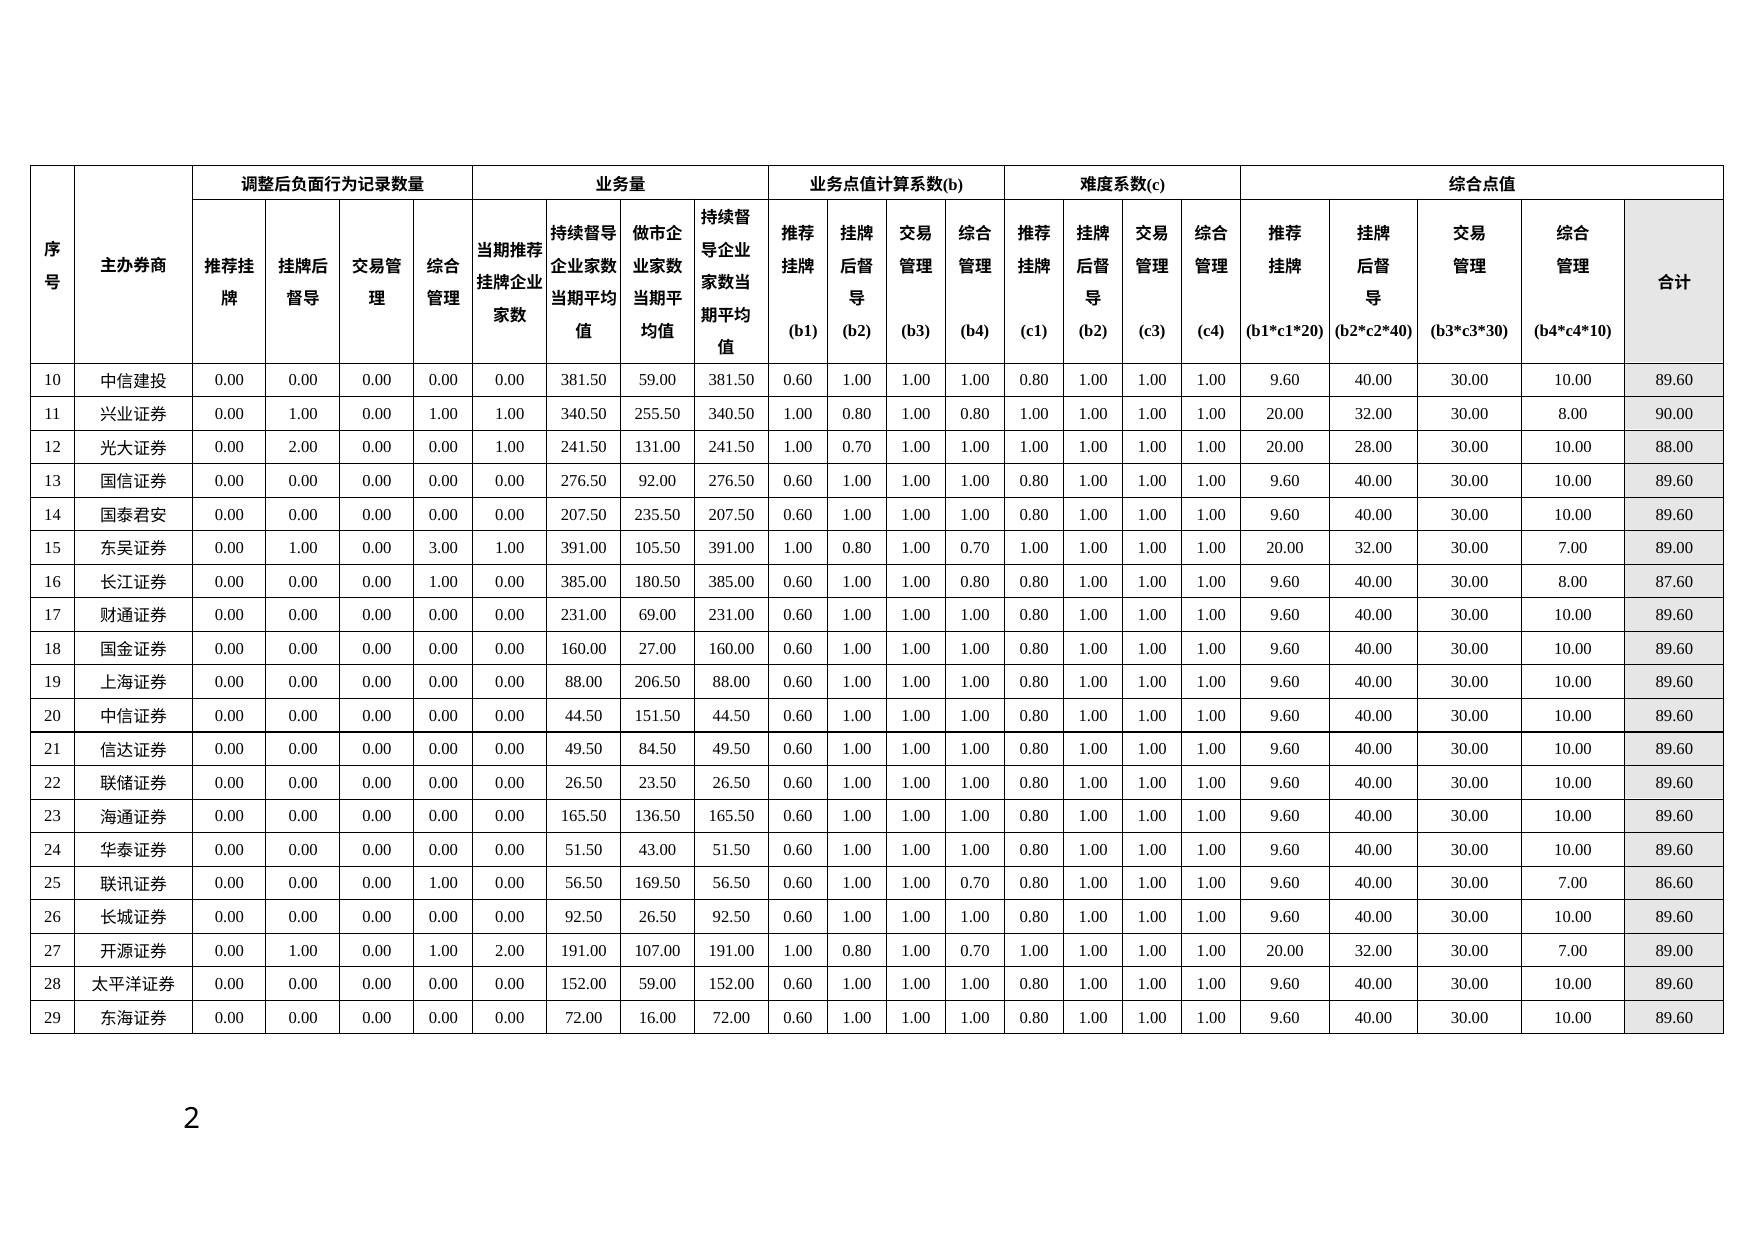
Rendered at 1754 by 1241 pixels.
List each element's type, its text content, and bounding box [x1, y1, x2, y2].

table_cell 40.00 [1330, 800, 1417, 832]
table_cell 0.00 [340, 934, 413, 966]
table_cell 29 [31, 1001, 74, 1033]
table_cell 1.00 [1064, 934, 1122, 966]
table_cell 0.80 [1005, 665, 1063, 698]
table_cell 1.00 [887, 565, 945, 597]
table_cell 1.00 [1182, 934, 1240, 966]
table_cell 光大证券 [75, 431, 192, 463]
table_cell 2.00 [473, 934, 546, 966]
table_cell 东吴证券 [75, 531, 192, 564]
table_cell 1.00 [1123, 464, 1181, 497]
table_cell 1.00 [887, 498, 945, 530]
table_cell 43.00 [621, 833, 694, 866]
table_cell 235.50 [621, 498, 694, 530]
table_cell 1.00 [1182, 498, 1240, 530]
table_cell 0.00 [473, 464, 546, 497]
table_cell 1.00 [1123, 565, 1181, 597]
table_cell 东海证券 [75, 1001, 192, 1033]
table_cell 40.00 [1330, 598, 1417, 631]
table_cell 9.60 [1241, 364, 1329, 396]
table_cell 1.00 [887, 867, 945, 899]
table_cell 0.00 [414, 800, 472, 832]
table_cell 1.00 [887, 464, 945, 497]
table_cell 0.00 [340, 431, 413, 463]
table_cell 255.50 [621, 397, 694, 429]
table_cell 1.00 [1123, 397, 1181, 429]
table_cell 推荐 挂牌 (c1) [1005, 200, 1063, 362]
table_cell 30.00 [1418, 766, 1521, 798]
table_cell 1.00 [828, 464, 886, 497]
table_cell 1.00 [1005, 431, 1063, 463]
table_cell 9.60 [1241, 1001, 1329, 1033]
table_cell 0.80 [946, 565, 1004, 597]
table_cell 10.00 [1522, 598, 1624, 631]
table_cell 1.00 [1123, 498, 1181, 530]
table_cell 交易管理 [340, 200, 413, 362]
table_cell 0.80 [1005, 766, 1063, 798]
table_cell 0.00 [473, 1001, 546, 1033]
table_cell 17 [31, 598, 74, 631]
table_cell 151.50 [621, 699, 694, 731]
table_cell 0.80 [1005, 1001, 1063, 1033]
table_cell 21 [31, 733, 74, 765]
table_cell 1.00 [1123, 900, 1181, 933]
table_cell 推荐挂牌 [193, 200, 265, 362]
table_cell 10.00 [1522, 498, 1624, 530]
table_cell 1.00 [1123, 733, 1181, 765]
table_cell 10.00 [1522, 464, 1624, 497]
table_cell 0.00 [414, 665, 472, 698]
table_cell 1.00 [887, 531, 945, 564]
table_cell 国金证券 [75, 632, 192, 664]
table_cell 1.00 [828, 598, 886, 631]
table_cell 169.50 [621, 867, 694, 899]
table_cell 1.00 [1064, 1001, 1122, 1033]
table_cell 0.00 [193, 833, 265, 866]
table_cell 0.80 [1005, 867, 1063, 899]
table_cell 381.50 [695, 364, 768, 396]
table_cell 28 [31, 967, 74, 1000]
table_cell 1.00 [1123, 967, 1181, 1000]
table_cell 0.60 [769, 565, 827, 597]
table_cell 1.00 [828, 967, 886, 1000]
table_cell 1.00 [887, 665, 945, 698]
table_cell 0.00 [193, 364, 265, 396]
table_cell 0.00 [473, 632, 546, 664]
table_cell 14 [31, 498, 74, 530]
table_cell 8.00 [1522, 565, 1624, 597]
table_cell 1.00 [414, 565, 472, 597]
table_cell 1.00 [1123, 531, 1181, 564]
table_cell 1.00 [1123, 766, 1181, 798]
table_cell 1.00 [946, 464, 1004, 497]
table_cell 0.70 [828, 431, 886, 463]
table_cell 1.00 [887, 431, 945, 463]
table_cell 72.00 [695, 1001, 768, 1033]
table_cell 131.00 [621, 431, 694, 463]
table_cell 30.00 [1418, 665, 1521, 698]
table_cell 0.00 [266, 498, 339, 530]
table_cell 1.00 [887, 699, 945, 731]
table_cell 1.00 [414, 867, 472, 899]
table_cell 276.50 [695, 464, 768, 497]
table_cell 0.60 [769, 498, 827, 530]
table_cell 89.60 [1625, 498, 1723, 530]
table_cell 推荐 挂牌 (b1) [769, 200, 827, 362]
table_cell 0.00 [340, 665, 413, 698]
table_cell 44.50 [547, 699, 620, 731]
table_cell 92.50 [695, 900, 768, 933]
table_cell 30.00 [1418, 833, 1521, 866]
table_cell 0.60 [769, 900, 827, 933]
table_cell 0.00 [414, 431, 472, 463]
table_cell 0.00 [266, 464, 339, 497]
table_cell 1.00 [1182, 967, 1240, 1000]
table_cell 2.00 [266, 431, 339, 463]
table_cell 0.80 [1005, 565, 1063, 597]
table_cell 89.60 [1625, 900, 1723, 933]
table_cell 0.00 [340, 397, 413, 429]
table_cell 1.00 [1064, 464, 1122, 497]
table_cell 27.00 [621, 632, 694, 664]
table_cell 152.00 [547, 967, 620, 1000]
table_cell 太平洋证券 [75, 967, 192, 1000]
table_cell 207.50 [695, 498, 768, 530]
table_cell 1.00 [1123, 598, 1181, 631]
table_cell 160.00 [695, 632, 768, 664]
table_cell 联储证券 [75, 766, 192, 798]
table_cell 13 [31, 464, 74, 497]
table_cell 30.00 [1418, 867, 1521, 899]
table_cell 0.00 [340, 598, 413, 631]
table_cell 40.00 [1330, 498, 1417, 530]
table_cell 0.00 [266, 967, 339, 1000]
table_cell 推荐 挂牌 (b1*c1*20) [1241, 200, 1329, 362]
table_cell 0.00 [340, 867, 413, 899]
table_cell 0.00 [340, 733, 413, 765]
table_cell 0.80 [1005, 900, 1063, 933]
table_cell 30.00 [1418, 900, 1521, 933]
table_cell 391.00 [547, 531, 620, 564]
table_cell 7.00 [1522, 867, 1624, 899]
table_cell 191.00 [695, 934, 768, 966]
table_cell 0.00 [340, 364, 413, 396]
table_cell 165.50 [695, 800, 768, 832]
table_cell 联讯证券 [75, 867, 192, 899]
table_cell 90.00 [1625, 397, 1723, 429]
table_cell 1.00 [828, 364, 886, 396]
table_cell 0.00 [340, 464, 413, 497]
table_cell 1.00 [1123, 800, 1181, 832]
table_cell 152.00 [695, 967, 768, 1000]
table_cell 88.00 [695, 665, 768, 698]
table_cell 1.00 [887, 598, 945, 631]
table_cell 长城证券 [75, 900, 192, 933]
table_cell 1.00 [1123, 699, 1181, 731]
table_cell 49.50 [547, 733, 620, 765]
table_cell 89.60 [1625, 364, 1723, 396]
table_cell 1.00 [1064, 766, 1122, 798]
table_cell 89.60 [1625, 464, 1723, 497]
table_cell 1.00 [946, 699, 1004, 731]
table_cell 30.00 [1418, 632, 1521, 664]
table_cell 1.00 [828, 800, 886, 832]
table_cell 30.00 [1418, 431, 1521, 463]
table_cell 1.00 [1123, 833, 1181, 866]
table_cell 0.00 [340, 699, 413, 731]
table_cell 89.60 [1625, 665, 1723, 698]
table_cell 1.00 [769, 934, 827, 966]
table_cell 1.00 [1005, 397, 1063, 429]
table_cell 30.00 [1418, 1001, 1521, 1033]
table_cell 32.00 [1330, 531, 1417, 564]
table_cell 180.50 [621, 565, 694, 597]
table_cell 0.80 [946, 397, 1004, 429]
table_cell 241.50 [695, 431, 768, 463]
table_cell 84.50 [621, 733, 694, 765]
table_cell 40.00 [1330, 364, 1417, 396]
table_cell 1.00 [1123, 364, 1181, 396]
table_cell 1.00 [266, 531, 339, 564]
table_cell 1.00 [769, 531, 827, 564]
table_cell 56.50 [695, 867, 768, 899]
table_cell 1.00 [1064, 531, 1122, 564]
table_cell 1.00 [1182, 800, 1240, 832]
table_cell 30.00 [1418, 498, 1521, 530]
table_cell 1.00 [1005, 934, 1063, 966]
table_cell 0.80 [1005, 364, 1063, 396]
table_cell 40.00 [1330, 565, 1417, 597]
table_cell 1.00 [946, 665, 1004, 698]
table_cell 1.00 [828, 565, 886, 597]
table_cell 0.00 [193, 464, 265, 497]
table_cell 0.60 [769, 632, 827, 664]
table_cell 9.60 [1241, 565, 1329, 597]
table_cell 1.00 [1064, 498, 1122, 530]
table_cell 9.60 [1241, 498, 1329, 530]
table_cell 7.00 [1522, 531, 1624, 564]
table_cell 1.00 [1182, 665, 1240, 698]
table_cell 0.80 [1005, 733, 1063, 765]
table_cell 0.00 [266, 867, 339, 899]
table_cell 9.60 [1241, 665, 1329, 698]
table_cell 0.00 [414, 598, 472, 631]
table_cell 40.00 [1330, 867, 1417, 899]
table_cell 1.00 [1064, 364, 1122, 396]
table_cell 30.00 [1418, 397, 1521, 429]
table_cell 160.00 [547, 632, 620, 664]
table_cell 88.00 [547, 665, 620, 698]
table_cell 0.00 [473, 699, 546, 731]
table_cell 0.80 [1005, 967, 1063, 1000]
table_cell 综合 管理 (b4*c4*10) [1522, 200, 1624, 362]
table_cell 1.00 [946, 1001, 1004, 1033]
table_cell 1.00 [1123, 1001, 1181, 1033]
table_cell 综合 管理 (c4) [1182, 200, 1240, 362]
table_cell 综合 管理 (b4) [946, 200, 1004, 362]
table_cell 89.60 [1625, 766, 1723, 798]
table_cell 中信证券 [75, 699, 192, 731]
table_cell 0.00 [473, 800, 546, 832]
table_cell 1.00 [887, 1001, 945, 1033]
table_cell 30.00 [1418, 699, 1521, 731]
table_cell 20.00 [1241, 397, 1329, 429]
table_cell 1.00 [1182, 699, 1240, 731]
table_cell 0.00 [414, 364, 472, 396]
table_header 调整后负面行为记录数量 [193, 166, 472, 199]
table_cell 0.00 [414, 632, 472, 664]
table_cell 0.00 [414, 900, 472, 933]
table_cell 1.00 [1182, 900, 1240, 933]
table_cell 0.00 [340, 565, 413, 597]
table_cell 0.60 [769, 699, 827, 731]
table_cell 0.00 [473, 565, 546, 597]
table_cell 0.00 [193, 598, 265, 631]
table_cell 0.00 [266, 364, 339, 396]
table_cell 1.00 [1182, 464, 1240, 497]
table_cell 89.00 [1625, 934, 1723, 966]
table_cell 0.00 [414, 1001, 472, 1033]
table_cell 30.00 [1418, 967, 1521, 1000]
table_cell 1.00 [887, 632, 945, 664]
table_cell 信达证券 [75, 733, 192, 765]
table_cell 海通证券 [75, 800, 192, 832]
table_cell 385.00 [547, 565, 620, 597]
table_cell 44.50 [695, 699, 768, 731]
table_cell 0.70 [946, 867, 1004, 899]
table_cell 0.00 [266, 900, 339, 933]
table_cell 0.00 [340, 833, 413, 866]
table_cell 92.00 [621, 464, 694, 497]
table_cell 9.60 [1241, 464, 1329, 497]
table_cell 0.80 [1005, 833, 1063, 866]
table_header 综合点值 [1241, 166, 1723, 199]
table_cell 1.00 [414, 397, 472, 429]
table_cell 合计 [1625, 200, 1723, 362]
table_cell 1.00 [414, 934, 472, 966]
table_cell 0.60 [769, 733, 827, 765]
table_cell 0.00 [473, 967, 546, 1000]
table_cell 89.60 [1625, 598, 1723, 631]
table_cell 0.80 [1005, 464, 1063, 497]
table_cell 10.00 [1522, 699, 1624, 731]
table_cell 10.00 [1522, 431, 1624, 463]
table_cell 40.00 [1330, 1001, 1417, 1033]
table_cell 财通证券 [75, 598, 192, 631]
table_cell 1.00 [1182, 598, 1240, 631]
table_cell 1.00 [828, 833, 886, 866]
table_cell 385.00 [695, 565, 768, 597]
table_cell 0.00 [266, 665, 339, 698]
table_cell 12 [31, 431, 74, 463]
table_cell 1.00 [946, 632, 1004, 664]
table_cell 1.00 [887, 364, 945, 396]
table_cell 0.00 [473, 833, 546, 866]
table_cell 1.00 [1123, 934, 1181, 966]
table_cell 23.50 [621, 766, 694, 798]
table_cell 1.00 [1182, 565, 1240, 597]
table_cell 30.00 [1418, 531, 1521, 564]
table_cell 1.00 [1064, 397, 1122, 429]
table_cell 10.00 [1522, 766, 1624, 798]
table_cell 1.00 [887, 900, 945, 933]
table_cell 0.00 [340, 900, 413, 933]
table_cell 0.00 [193, 867, 265, 899]
table_cell 30.00 [1418, 364, 1521, 396]
table_cell 1.00 [1182, 364, 1240, 396]
table_cell 381.50 [547, 364, 620, 396]
table_cell 32.00 [1330, 397, 1417, 429]
table_cell 19 [31, 665, 74, 698]
table_cell 0.80 [828, 531, 886, 564]
table_cell 51.50 [695, 833, 768, 866]
table_cell 0.00 [266, 800, 339, 832]
table_cell 231.00 [695, 598, 768, 631]
table_header 难度系数(c) [1005, 166, 1240, 199]
table_cell 20.00 [1241, 531, 1329, 564]
table_cell 191.00 [547, 934, 620, 966]
table_cell 1.00 [266, 934, 339, 966]
table_cell 0.00 [193, 431, 265, 463]
table_cell 87.60 [1625, 565, 1723, 597]
table_cell 1.00 [828, 665, 886, 698]
table_cell 1.00 [887, 733, 945, 765]
table_cell 340.50 [547, 397, 620, 429]
table_cell 1.00 [473, 531, 546, 564]
table_cell 0.00 [473, 665, 546, 698]
table_cell 20 [31, 699, 74, 731]
table_cell 10.00 [1522, 665, 1624, 698]
table_cell 10.00 [1522, 733, 1624, 765]
table_cell 0.00 [266, 632, 339, 664]
table_cell 10 [31, 364, 74, 396]
table_cell 0.00 [473, 498, 546, 530]
table_cell 0.00 [473, 598, 546, 631]
table_cell 交易 管理 (b3) [887, 200, 945, 362]
table_cell 0.60 [769, 1001, 827, 1033]
table_cell 0.80 [828, 397, 886, 429]
table_cell 30.00 [1418, 565, 1521, 597]
table_cell 0.00 [340, 498, 413, 530]
table_cell 0.80 [1005, 632, 1063, 664]
table_cell 9.60 [1241, 800, 1329, 832]
table_cell 1.00 [1064, 733, 1122, 765]
table_cell 0.00 [193, 800, 265, 832]
table_cell 30.00 [1418, 934, 1521, 966]
table_cell 0.00 [193, 733, 265, 765]
table_cell 交易 管理 (c3) [1123, 200, 1181, 362]
table_cell 0.80 [1005, 699, 1063, 731]
table_cell 22 [31, 766, 74, 798]
table_cell 1.00 [1064, 431, 1122, 463]
table_cell 27 [31, 934, 74, 966]
table_cell 25 [31, 867, 74, 899]
table_cell 开源证券 [75, 934, 192, 966]
table_cell 持续督导企业家数当期平均值 [547, 200, 620, 362]
table_cell 0.00 [473, 733, 546, 765]
table_cell 26.50 [621, 900, 694, 933]
table_cell 1.00 [828, 900, 886, 933]
table_cell 0.00 [414, 833, 472, 866]
table_cell 0.00 [193, 699, 265, 731]
table_cell 1.00 [946, 833, 1004, 866]
table_cell 0.60 [769, 967, 827, 1000]
table_cell 华泰证券 [75, 833, 192, 866]
table_cell 1.00 [828, 733, 886, 765]
table_cell 10.00 [1522, 364, 1624, 396]
table_cell 1.00 [1064, 833, 1122, 866]
table_cell 国泰君安 [75, 498, 192, 530]
table_cell 1.00 [1123, 431, 1181, 463]
table_cell 0.00 [193, 900, 265, 933]
table_cell 340.50 [695, 397, 768, 429]
table_cell 1.00 [887, 766, 945, 798]
table_cell 276.50 [547, 464, 620, 497]
table_cell 49.50 [695, 733, 768, 765]
table_cell 当期推荐挂牌企业家数 [473, 200, 546, 362]
table_cell 32.00 [1330, 934, 1417, 966]
table_cell 长江证券 [75, 565, 192, 597]
table_cell 165.50 [547, 800, 620, 832]
table_cell 105.50 [621, 531, 694, 564]
table_cell 1.00 [1064, 800, 1122, 832]
table_cell 89.60 [1625, 1001, 1723, 1033]
table_cell 1.00 [1182, 531, 1240, 564]
table_cell 9.60 [1241, 867, 1329, 899]
table_cell 兴业证券 [75, 397, 192, 429]
table_cell 40.00 [1330, 632, 1417, 664]
table_cell 1.00 [946, 800, 1004, 832]
table_cell 20.00 [1241, 431, 1329, 463]
table_cell 30.00 [1418, 800, 1521, 832]
table_cell 0.60 [769, 766, 827, 798]
table_cell 86.60 [1625, 867, 1723, 899]
table_cell 0.00 [414, 733, 472, 765]
table_cell 1.00 [828, 632, 886, 664]
table_cell 1.00 [1123, 665, 1181, 698]
table_cell 1.00 [473, 397, 546, 429]
table_cell 0.00 [414, 766, 472, 798]
table_cell 10.00 [1522, 900, 1624, 933]
table_cell 10.00 [1522, 632, 1624, 664]
table_cell 1.00 [946, 498, 1004, 530]
table_cell 1.00 [946, 733, 1004, 765]
table_cell 15 [31, 531, 74, 564]
table_cell 0.60 [769, 364, 827, 396]
table_cell 11 [31, 397, 74, 429]
table_cell 7.00 [1522, 934, 1624, 966]
table_cell 挂牌后督导 (b2) [1064, 200, 1122, 362]
table_cell 0.00 [266, 833, 339, 866]
table_cell 51.50 [547, 833, 620, 866]
table_cell 136.50 [621, 800, 694, 832]
table_cell 1.00 [946, 766, 1004, 798]
table_cell 40.00 [1330, 766, 1417, 798]
table_cell 9.60 [1241, 733, 1329, 765]
table_cell 1.00 [1064, 598, 1122, 631]
table_cell 1.00 [1064, 900, 1122, 933]
table_cell 26.50 [695, 766, 768, 798]
table_cell 1.00 [769, 397, 827, 429]
table_cell 40.00 [1330, 733, 1417, 765]
table_header 主办券商 [75, 166, 192, 362]
table_cell 0.00 [414, 699, 472, 731]
table_cell 1.00 [1064, 665, 1122, 698]
table_cell 10.00 [1522, 967, 1624, 1000]
table_cell 1.00 [1182, 766, 1240, 798]
table_cell 1.00 [1182, 833, 1240, 866]
table_cell 0.00 [414, 498, 472, 530]
table_cell 做市企业家数当期平均值 [621, 200, 694, 362]
table_cell 0.00 [193, 397, 265, 429]
table_cell 56.50 [547, 867, 620, 899]
table_cell 1.00 [887, 833, 945, 866]
table_cell 0.00 [193, 1001, 265, 1033]
table_cell 0.00 [340, 800, 413, 832]
table_cell 0.00 [473, 867, 546, 899]
table_cell 3.00 [414, 531, 472, 564]
table_cell 28.00 [1330, 431, 1417, 463]
table_cell 26 [31, 900, 74, 933]
table_cell 9.60 [1241, 699, 1329, 731]
table_cell 89.60 [1625, 632, 1723, 664]
table_cell 挂牌后督导 (b2) [828, 200, 886, 362]
table_cell 69.00 [621, 598, 694, 631]
table_cell 16 [31, 565, 74, 597]
table_cell 107.00 [621, 934, 694, 966]
table_cell 0.80 [1005, 598, 1063, 631]
table_cell 206.50 [621, 665, 694, 698]
table_cell 89.60 [1625, 800, 1723, 832]
table_cell 30.00 [1418, 733, 1521, 765]
table_cell 40.00 [1330, 699, 1417, 731]
table_cell 30.00 [1418, 598, 1521, 631]
table_cell 1.00 [1182, 431, 1240, 463]
table_cell 9.60 [1241, 598, 1329, 631]
table_cell 0.60 [769, 464, 827, 497]
table_cell 0.00 [340, 1001, 413, 1033]
table_cell 0.70 [946, 934, 1004, 966]
table_cell 1.00 [1064, 632, 1122, 664]
table_cell 0.00 [340, 632, 413, 664]
table_cell 1.00 [1182, 1001, 1240, 1033]
table_cell 1.00 [1182, 733, 1240, 765]
table_cell 0.70 [946, 531, 1004, 564]
table_cell 0.00 [340, 766, 413, 798]
table_cell 10.00 [1522, 800, 1624, 832]
table_cell 0.00 [193, 766, 265, 798]
table_cell 0.00 [266, 699, 339, 731]
table_cell 89.60 [1625, 833, 1723, 866]
table_cell 0.00 [266, 565, 339, 597]
table_cell 综合管理 [414, 200, 472, 362]
table_cell 1.00 [887, 800, 945, 832]
table_cell 89.60 [1625, 967, 1723, 1000]
table_cell 0.60 [769, 800, 827, 832]
table_cell 88.00 [1625, 431, 1723, 463]
table_cell 1.00 [828, 867, 886, 899]
table_cell 1.00 [946, 900, 1004, 933]
table_cell 0.00 [193, 967, 265, 1000]
table_cell 20.00 [1241, 934, 1329, 966]
table_cell 10.00 [1522, 1001, 1624, 1033]
table_cell 0.00 [414, 967, 472, 1000]
table_cell 59.00 [621, 364, 694, 396]
table_cell 40.00 [1330, 464, 1417, 497]
table_cell 0.00 [193, 531, 265, 564]
table_cell 89.60 [1625, 733, 1723, 765]
table_cell 0.00 [193, 665, 265, 698]
table_cell 1.00 [887, 934, 945, 966]
table_cell 挂牌后督导 [266, 200, 339, 362]
table_cell 1.00 [828, 699, 886, 731]
table_cell 持续督导企业家数当期平均值 [695, 200, 768, 362]
table_cell 1.00 [473, 431, 546, 463]
table_cell 1.00 [828, 1001, 886, 1033]
table_cell 1.00 [1064, 867, 1122, 899]
table_cell 0.00 [340, 531, 413, 564]
table_header 业务点值计算系数(b) [769, 166, 1004, 199]
table_cell 0.60 [769, 665, 827, 698]
table_cell 0.00 [473, 900, 546, 933]
table_cell 9.60 [1241, 900, 1329, 933]
table_cell 1.00 [1123, 632, 1181, 664]
table_cell 0.00 [266, 766, 339, 798]
table_cell 89.60 [1625, 699, 1723, 731]
table_cell 1.00 [887, 967, 945, 1000]
table_cell 0.00 [193, 498, 265, 530]
table_cell 1.00 [946, 967, 1004, 1000]
table_cell 0.00 [473, 364, 546, 396]
table_cell 40.00 [1330, 900, 1417, 933]
table_cell 0.60 [769, 833, 827, 866]
table_cell 1.00 [1064, 565, 1122, 597]
table_cell 0.00 [414, 464, 472, 497]
table_cell 1.00 [1005, 531, 1063, 564]
table_header 业务量 [473, 166, 768, 199]
table_cell 1.00 [769, 431, 827, 463]
table_cell 1.00 [946, 598, 1004, 631]
table_cell 24 [31, 833, 74, 866]
table_cell 1.00 [1182, 632, 1240, 664]
table_cell 0.60 [769, 598, 827, 631]
table_cell 0.80 [1005, 498, 1063, 530]
table_cell 0.00 [193, 632, 265, 664]
table_cell 上海证券 [75, 665, 192, 698]
table_cell 1.00 [1182, 867, 1240, 899]
table_header 序号 [31, 166, 74, 362]
table_cell 0.00 [193, 934, 265, 966]
table_cell 9.60 [1241, 766, 1329, 798]
table_cell 1.00 [887, 397, 945, 429]
table_cell 1.00 [266, 397, 339, 429]
table_cell 1.00 [1064, 967, 1122, 1000]
table_cell 0.00 [193, 565, 265, 597]
table_cell 1.00 [1123, 867, 1181, 899]
table_cell 0.00 [473, 766, 546, 798]
table_cell 1.00 [946, 431, 1004, 463]
table_cell 1.00 [1064, 699, 1122, 731]
table_cell 0.80 [1005, 800, 1063, 832]
table_cell 交易 管理 (b3*c3*30) [1418, 200, 1521, 362]
table_cell 8.00 [1522, 397, 1624, 429]
table_cell 207.50 [547, 498, 620, 530]
table_cell 16.00 [621, 1001, 694, 1033]
table_cell 391.00 [695, 531, 768, 564]
table_cell 1.00 [1182, 397, 1240, 429]
table_cell 0.00 [266, 733, 339, 765]
table_cell 9.60 [1241, 833, 1329, 866]
table_cell 59.00 [621, 967, 694, 1000]
table_cell 72.00 [547, 1001, 620, 1033]
table_cell 231.00 [547, 598, 620, 631]
table_cell 1.00 [946, 364, 1004, 396]
table_cell 241.50 [547, 431, 620, 463]
table_cell 26.50 [547, 766, 620, 798]
table_cell 0.60 [769, 867, 827, 899]
table_cell 18 [31, 632, 74, 664]
table_cell 0.80 [828, 934, 886, 966]
table_cell 40.00 [1330, 833, 1417, 866]
table_cell 0.00 [266, 598, 339, 631]
table_cell 中信建投 [75, 364, 192, 396]
table_cell 92.50 [547, 900, 620, 933]
table_cell 9.60 [1241, 967, 1329, 1000]
table_cell 40.00 [1330, 967, 1417, 1000]
table_cell 0.00 [340, 967, 413, 1000]
table_cell 30.00 [1418, 464, 1521, 497]
table_cell 0.00 [266, 1001, 339, 1033]
table_cell 国信证券 [75, 464, 192, 497]
table_cell 9.60 [1241, 632, 1329, 664]
table_cell 89.00 [1625, 531, 1723, 564]
table_cell 10.00 [1522, 833, 1624, 866]
table_cell 挂牌 后督 导 (b2*c2*40) [1330, 200, 1417, 362]
table_cell 1.00 [828, 498, 886, 530]
table_cell 23 [31, 800, 74, 832]
table_cell 1.00 [828, 766, 886, 798]
table_cell 40.00 [1330, 665, 1417, 698]
